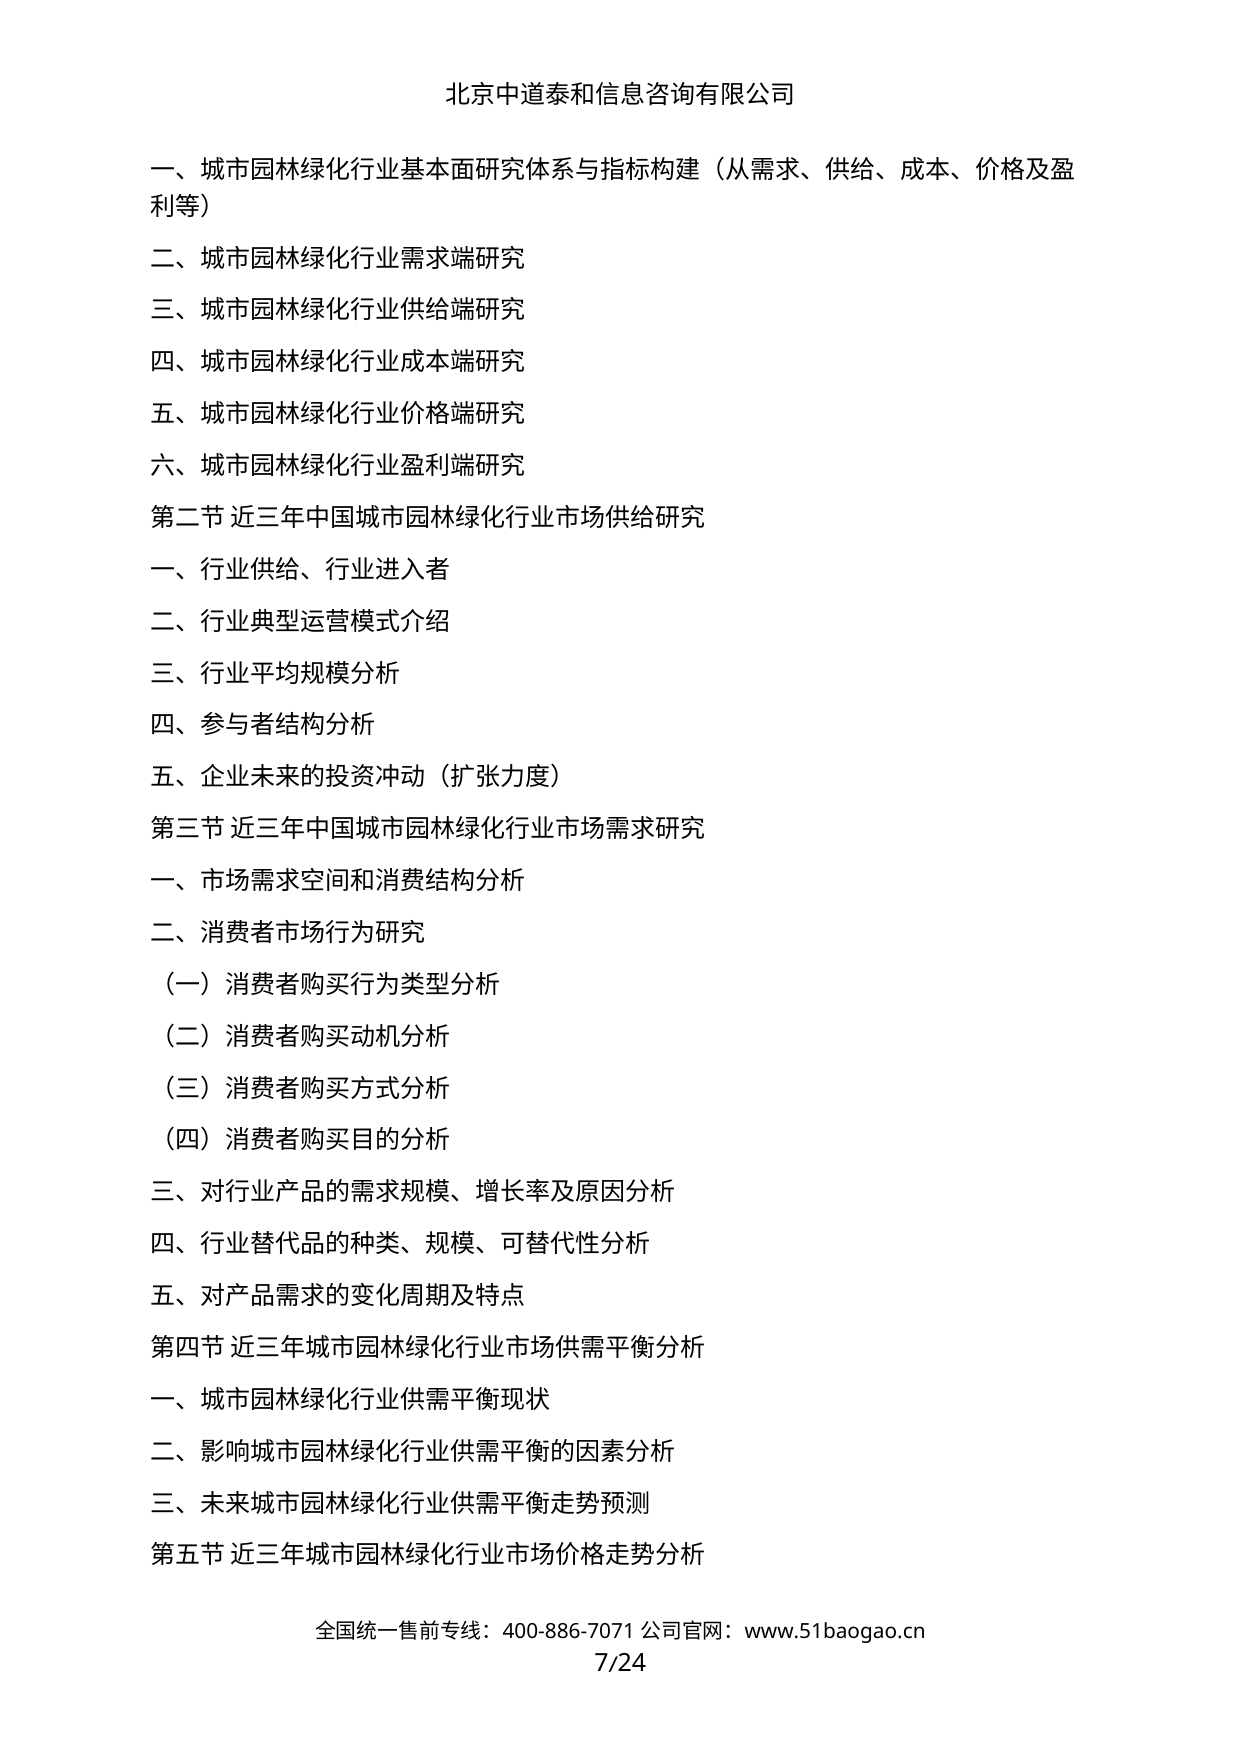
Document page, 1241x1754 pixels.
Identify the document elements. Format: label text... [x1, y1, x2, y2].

text 三、行业平均规模分析 [150, 653, 1090, 689]
text 五、企业未来的投资冲动（扩张力度） [150, 757, 1090, 793]
text 二、城市园林绿化行业需求端研究 [150, 238, 1090, 274]
text 三、未来城市园林绿化行业供需平衡走势预测 [150, 1483, 1090, 1519]
text 五、对产品需求的变化周期及特点 [150, 1276, 1090, 1312]
text 四、行业替代品的种类、规模、可替代性分析 [150, 1224, 1090, 1260]
text 三、对行业产品的需求规模、增长率及原因分析 [150, 1172, 1090, 1208]
text 一、城市园林绿化行业基本面研究体系与指标构建（从需求、供给、成本、价格及盈利等） [150, 150, 1090, 222]
text 一、市场需求空间和消费结构分析 [150, 861, 1090, 897]
text （一）消费者购买行为类型分析 [150, 964, 1090, 1001]
text 二、消费者市场行为研究 [150, 912, 1090, 949]
text （四）消费者购买目的分析 [150, 1120, 1090, 1156]
text 二、行业典型运营模式介绍 [150, 601, 1090, 637]
text 二、影响城市园林绿化行业供需平衡的因素分析 [150, 1431, 1090, 1467]
text 第五节 近三年城市园林绿化行业市场价格走势分析 [150, 1535, 1090, 1571]
text 第二节 近三年中国城市园林绿化行业市场供给研究 [150, 497, 1090, 534]
text 第三节 近三年中国城市园林绿化行业市场需求研究 [150, 809, 1090, 845]
text 一、城市园林绿化行业供需平衡现状 [150, 1379, 1090, 1416]
text 四、城市园林绿化行业成本端研究 [150, 342, 1090, 378]
text （二）消费者购买动机分析 [150, 1016, 1090, 1052]
text 一、行业供给、行业进入者 [150, 549, 1090, 586]
text 三、城市园林绿化行业供给端研究 [150, 290, 1090, 326]
text （三）消费者购买方式分析 [150, 1068, 1090, 1104]
text 五、城市园林绿化行业价格端研究 [150, 394, 1090, 430]
text 四、参与者结构分析 [150, 705, 1090, 741]
text 六、城市园林绿化行业盈利端研究 [150, 446, 1090, 482]
text 第四节 近三年城市园林绿化行业市场供需平衡分析 [150, 1327, 1090, 1364]
